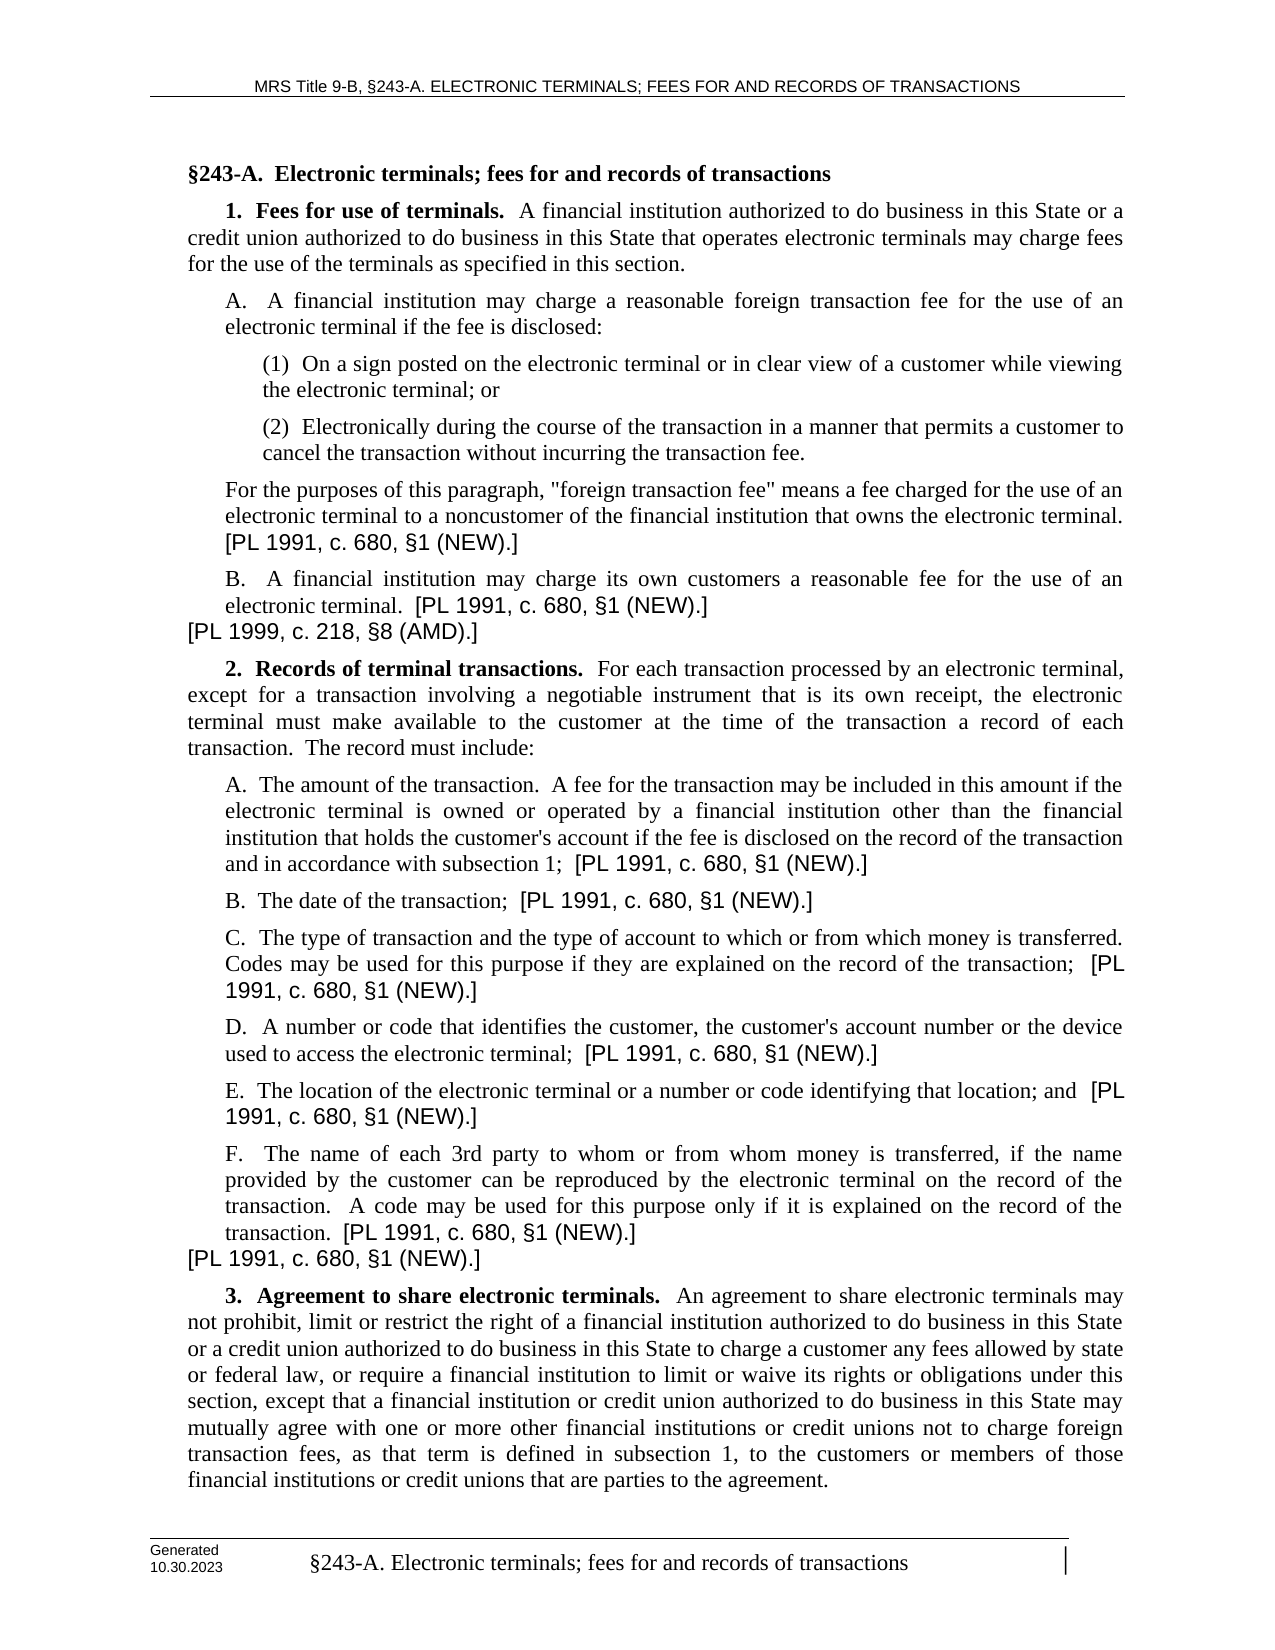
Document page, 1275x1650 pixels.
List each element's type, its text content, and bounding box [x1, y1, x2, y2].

text A. The amount of the transaction. A fee for the transaction may be included in this amount if the electronic terminal is owned or operated by a financial institution other than the financial institution that holds the customer's account if the fee is disclosed on the record of the transaction and in accordance with subsection 1; [PL 1991, c. 680, §1 (NEW).] [225, 771, 1125, 876]
text For the purposes of this paragraph, "foreign transaction fee" means a fee charged for the use of an electronic terminal to a noncustomer of the financial institution that owns the electronic terminal. [PL 1991, c. 680, §1 (NEW).] [225, 476, 1125, 555]
text C. The type of transaction and the type of account to which or from which money is transferred. Codes may be used for this purpose if they are explained on the record of the transaction; [PL 1991, c. 680, §1 (NEW).] [225, 924, 1125, 1003]
text E. The location of the electronic terminal or a number or code identifying that location; and [PL 1991, c. 680, §1 (NEW).] [225, 1077, 1125, 1129]
text [PL 1991, c. 680, §1 (NEW).] [187, 1245, 1125, 1272]
text §243-A. Electronic terminals; fees for and records of transactions [187, 160, 1125, 187]
text 2. Records of terminal transactions. For each transaction processed by an electronic terminal, except for a transaction involving a negotiable instrument that is its own receipt, the electronic terminal must make available to the customer at the time of the transaction a record of each transaction. The record must include: [187, 655, 1125, 761]
text (2) Electronically during the course of the transaction in a manner that permits a customer to cancel the transaction without incurring the transaction fee. [262, 413, 1125, 466]
text A. A financial institution may charge a reasonable foreign transaction fee for the use of an electronic terminal if the fee is disclosed: [225, 287, 1125, 339]
text (1) On a sign posted on the electronic terminal or in clear view of a customer while viewing the electronic terminal; or [262, 350, 1125, 402]
text B. A financial institution may charge its own customers a reasonable fee for the use of an electronic terminal. [PL 1991, c. 680, §1 (NEW).] [225, 566, 1125, 618]
text [PL 1999, c. 218, §8 (AMD).] [187, 618, 1125, 645]
text B. The date of the transaction; [PL 1991, c. 680, §1 (NEW).] [225, 887, 1125, 913]
text F. The name of each 3rd party to whom or from whom money is transferred, if the name provided by the customer can be reproduced by the electronic terminal on the record of the transaction. A code may be used for this purpose only if it is explained on the record of the transaction. [PL 1991, c. 680, §1 (NEW).] [225, 1140, 1125, 1245]
text D. A number or code that identifies the customer, the customer's account number or the device used to access the electronic terminal; [PL 1991, c. 680, §1 (NEW).] [225, 1013, 1125, 1066]
text 1. Fees for use of terminals. A financial institution authorized to do business in this State or a credit union authorized to do business in this State that operates electronic terminals may charge fees for the use of the terminals as specified in this section. [187, 197, 1125, 276]
text 3. Agreement to share electronic terminals. An agreement to share electronic terminals may not prohibit, limit or restrict the right of a financial institution authorized to do business in this State or a credit union authorized to do business in this State to charge a customer any fees allowed by state or federal law, or require a financial institution to limit or waive its rights or obligations under this section, except that a financial institution or credit union authorized to do business in this State may mutually agree with one or more other financial institutions or credit unions not to charge foreign transaction fees, as that term is defined in subsection 1, to the customers or members of those financial institutions or credit unions that are parties to the agreement. [187, 1282, 1125, 1493]
